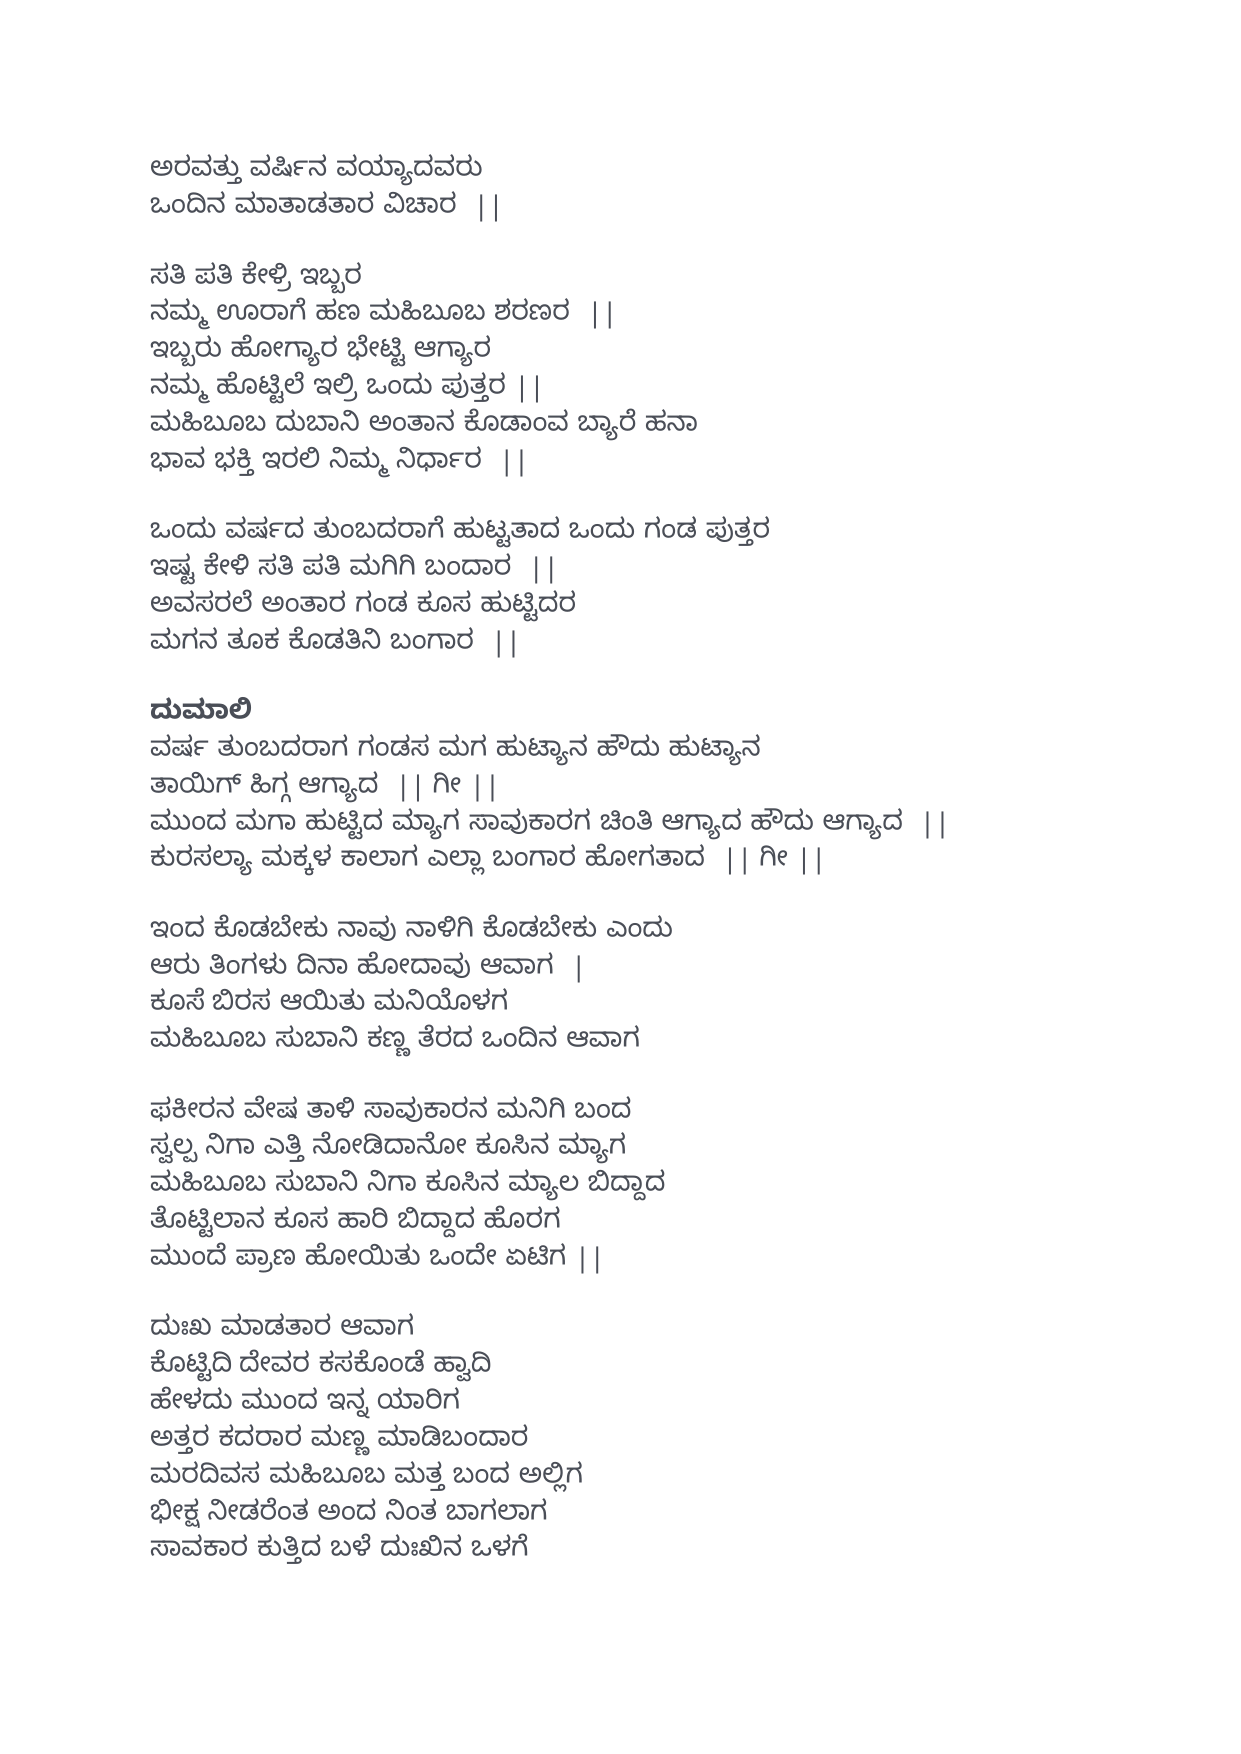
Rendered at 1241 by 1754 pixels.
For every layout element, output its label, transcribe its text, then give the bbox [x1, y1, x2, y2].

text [150, 1309, 1090, 1567]
text ಒಂದು ವರ್ಷದ ತುಂಬದರಾಗೆ ಹುಟ್ಟತಾದ ಒಂದು ಗಂಡ ಪುತ್ತರ ಇಷ್ಟ ಕೇಳಿ ಸತಿ ಪತಿ ಮಗಿಗಿ ಬಂದಾರ || ಅವಸರಲೆ ಅಂತಾರ ಗಂಡ ಕೂಸ ಹುಟ್ಟಿದರ ಮಗನ ತೂಕ ಕೊಡತಿನಿ ಬಂಗಾರ || [150, 512, 1090, 659]
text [150, 150, 1090, 224]
text ದುಮಾಲಿ ವರ್ಷ ತುಂಬದರಾಗ ಗಂಡಸ ಮಗ ಹುಟ್ಯಾನ ಹೌದು ಹುಟ್ಯಾನ ತಾಯಿಗ್ ಹಿಗ್ಗ ಆಗ್ಯಾದ || ಗೀ || ಮುಂದ ಮಗಾ ಹುಟ್ಟಿದ ಮ್ಯಾಗ ಸಾವುಕಾರಗ ಚಿಂತಿ ಆಗ್ಯಾದ ಹೌದು ಆಗ್ಯಾದ || ಕುರಸಲ್ಯಾ ಮಕ್ಕಳ ಕಾಲಾಗ ಎಲ್ಲಾ ಬಂಗಾರ ಹೋಗತಾದ || ಗೀ || [150, 692, 1090, 877]
text ಇಂದ ಕೊಡಬೇಕು ನಾವು ನಾಳಿಗಿ ಕೊಡಬೇಕು ಎಂದು ಆರು ತಿಂಗಳು ದಿನಾ ಹೋದಾವು ಆವಾಗ | ಕೂಸೆ ಬಿರಸ ಆಯಿತು ಮನಿಯೊಳಗ ಮಹಿಬೂಬ ಸುಬಾನಿ ಕಣ್ಣ ತೆರದ ಒಂದಿನ ಆವಾಗ [150, 910, 1090, 1058]
text ಸತಿ ಪತಿ ಕೇಳ್ರಿ ಇಬ್ಬರ ನಮ್ಮ ಊರಾಗೆ ಹಣ ಮಹಿಬೂಬ ಶರಣರ || ಇಬ್ಬರು ಹೋಗ್ಯಾರ ಭೇಟ್ಟಿ ಆಗ್ಯಾರ ನಮ್ಮ ಹೊಟ್ಟಿಲೆ ಇಲ್ರಿ ಒಂದು ಪುತ್ತರ || ಮಹಿಬೂಬ ದುಬಾನಿ ಅಂತಾನ ಕೊಡಾಂವ ಬ್ಯಾರೆ ಹನಾ ಭಾವ ಭಕ್ತಿ ಇರಲಿ ನಿಮ್ಮ ನಿರ್ಧಾರ || [150, 257, 1090, 478]
text ಫಕೀರನ ವೇಷ ತಾಳಿ ಸಾವುಕಾರನ ಮನಿಗಿ ಬಂದ ಸ್ವಲ್ಪ ನಿಗಾ ಎತ್ತಿ ನೋಡಿದಾನೋ ಕೂಸಿನ ಮ್ಯಾಗ ಮಹಿಬೂಬ ಸುಬಾನಿ ನಿಗಾ ಕೂಸಿನ ಮ್ಯಾಲ ಬಿದ್ದಾದ ತೊಟ್ಟಿಲಾನ ಕೂಸ ಹಾರಿ ಬಿದ್ದಾದ ಹೊರಗ ಮುಂದೆ ಪ್ರಾಣ ಹೋಯಿತು ಒಂದೇ ಏಟಿಗ || [150, 1091, 1090, 1275]
